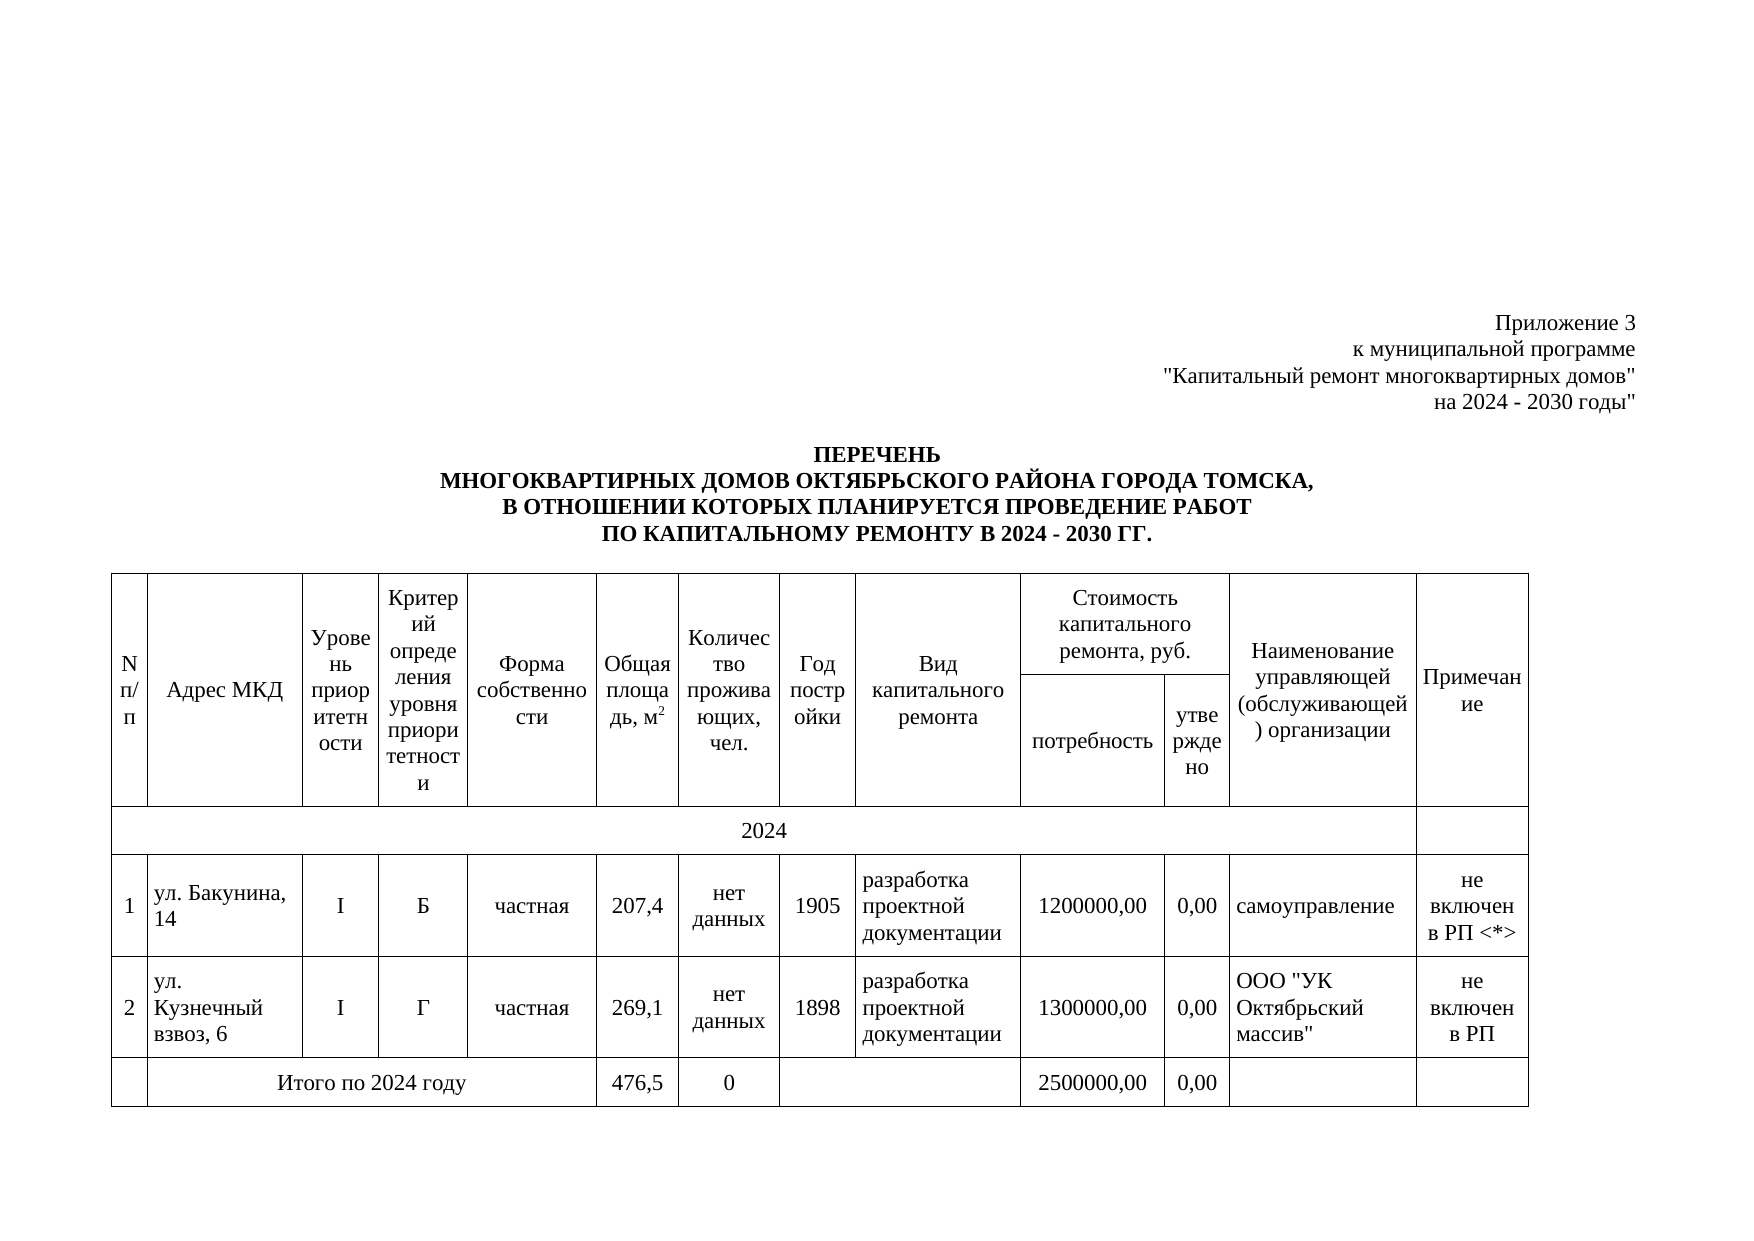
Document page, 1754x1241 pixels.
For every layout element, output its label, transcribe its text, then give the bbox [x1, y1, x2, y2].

table_header Адрес МКД [148, 574, 302, 806]
table_cell 0,00 [1165, 957, 1229, 1057]
table_cell ул. Бакунина, 14 [148, 855, 302, 956]
table_cell разработка проектной документации [856, 855, 1020, 956]
title МНОГОКВАРТИРНЫХ ДОМОВ ОКТЯБРЬСКОГО РАЙОНА ГОРОДА ТОМСКА, [118, 467, 1636, 493]
title ПО КАПИТАЛЬНОМУ РЕМОНТУ В 2024 - 2030 ГГ. [118, 520, 1636, 546]
table_cell самоуправление [1230, 855, 1416, 956]
table_cell не включен в РП [1417, 957, 1528, 1057]
table_header Общая площадь, м2 [597, 574, 678, 806]
table_header Вид капитального ремонта [856, 574, 1020, 806]
table_header Критерий определения уровня приоритетности [379, 574, 467, 806]
text на 2024 - 2030 годы" [118, 388, 1636, 414]
table_cell нет данных [679, 957, 779, 1057]
table_cell [112, 1058, 147, 1106]
table_cell I [303, 855, 378, 956]
table_header Количество проживающих, чел. [679, 574, 779, 806]
table_header Примечание [1417, 574, 1528, 806]
table_cell [780, 1058, 1020, 1106]
table_cell 0 [679, 1058, 779, 1106]
table_cell [1417, 807, 1528, 854]
table_cell не включен в РП <*> [1417, 855, 1528, 956]
table_cell 1300000,00 [1021, 957, 1164, 1057]
text "Капитальный ремонт многоквартирных домов" [118, 362, 1636, 388]
title В ОТНОШЕНИИ КОТОРЫХ ПЛАНИРУЕТСЯ ПРОВЕДЕНИЕ РАБОТ [118, 493, 1636, 520]
table_cell [1417, 1058, 1528, 1106]
table_cell Итого по 2024 году [148, 1058, 596, 1106]
table_cell 269,1 [597, 957, 678, 1057]
table_cell ООО "УК Октябрьский массив" [1230, 957, 1416, 1057]
table_cell [1230, 1058, 1416, 1106]
table_header Уровень приоритетности [303, 574, 378, 806]
text к муниципальной программе [118, 335, 1636, 362]
table_cell 476,5 [597, 1058, 678, 1106]
table_header Стоимость капитального ремонта, руб. [1021, 574, 1229, 674]
table_cell нет данных [679, 855, 779, 956]
table_cell ул. Кузнечный взвоз, 6 [148, 957, 302, 1057]
table_cell потребность [1021, 675, 1164, 806]
table_cell Б [379, 855, 467, 956]
table_cell 2 [112, 957, 147, 1057]
table_cell разработка проектной документации [856, 957, 1020, 1057]
table_cell частная [468, 957, 596, 1057]
table_cell частная [468, 855, 596, 956]
table_cell утверждено [1165, 675, 1229, 806]
table_cell I [303, 957, 378, 1057]
table_cell 1 [112, 855, 147, 956]
table_cell 207,4 [597, 855, 678, 956]
title ПЕРЕЧЕНЬ [118, 441, 1636, 467]
table_cell 1898 [780, 957, 855, 1057]
table_header Форма собственности [468, 574, 596, 806]
table_header Наименование управляющей (обслуживающей) организации [1230, 574, 1416, 806]
table_cell Г [379, 957, 467, 1057]
text Приложение 3 [118, 309, 1636, 335]
table_header Год постройки [780, 574, 855, 806]
table_cell 1200000,00 [1021, 855, 1164, 956]
table_cell 2024 [112, 807, 1416, 854]
table_cell 0,00 [1165, 1058, 1229, 1106]
table_cell 2500000,00 [1021, 1058, 1164, 1106]
table_cell 0,00 [1165, 855, 1229, 956]
table_cell 1905 [780, 855, 855, 956]
table_header N п/п [112, 574, 147, 806]
